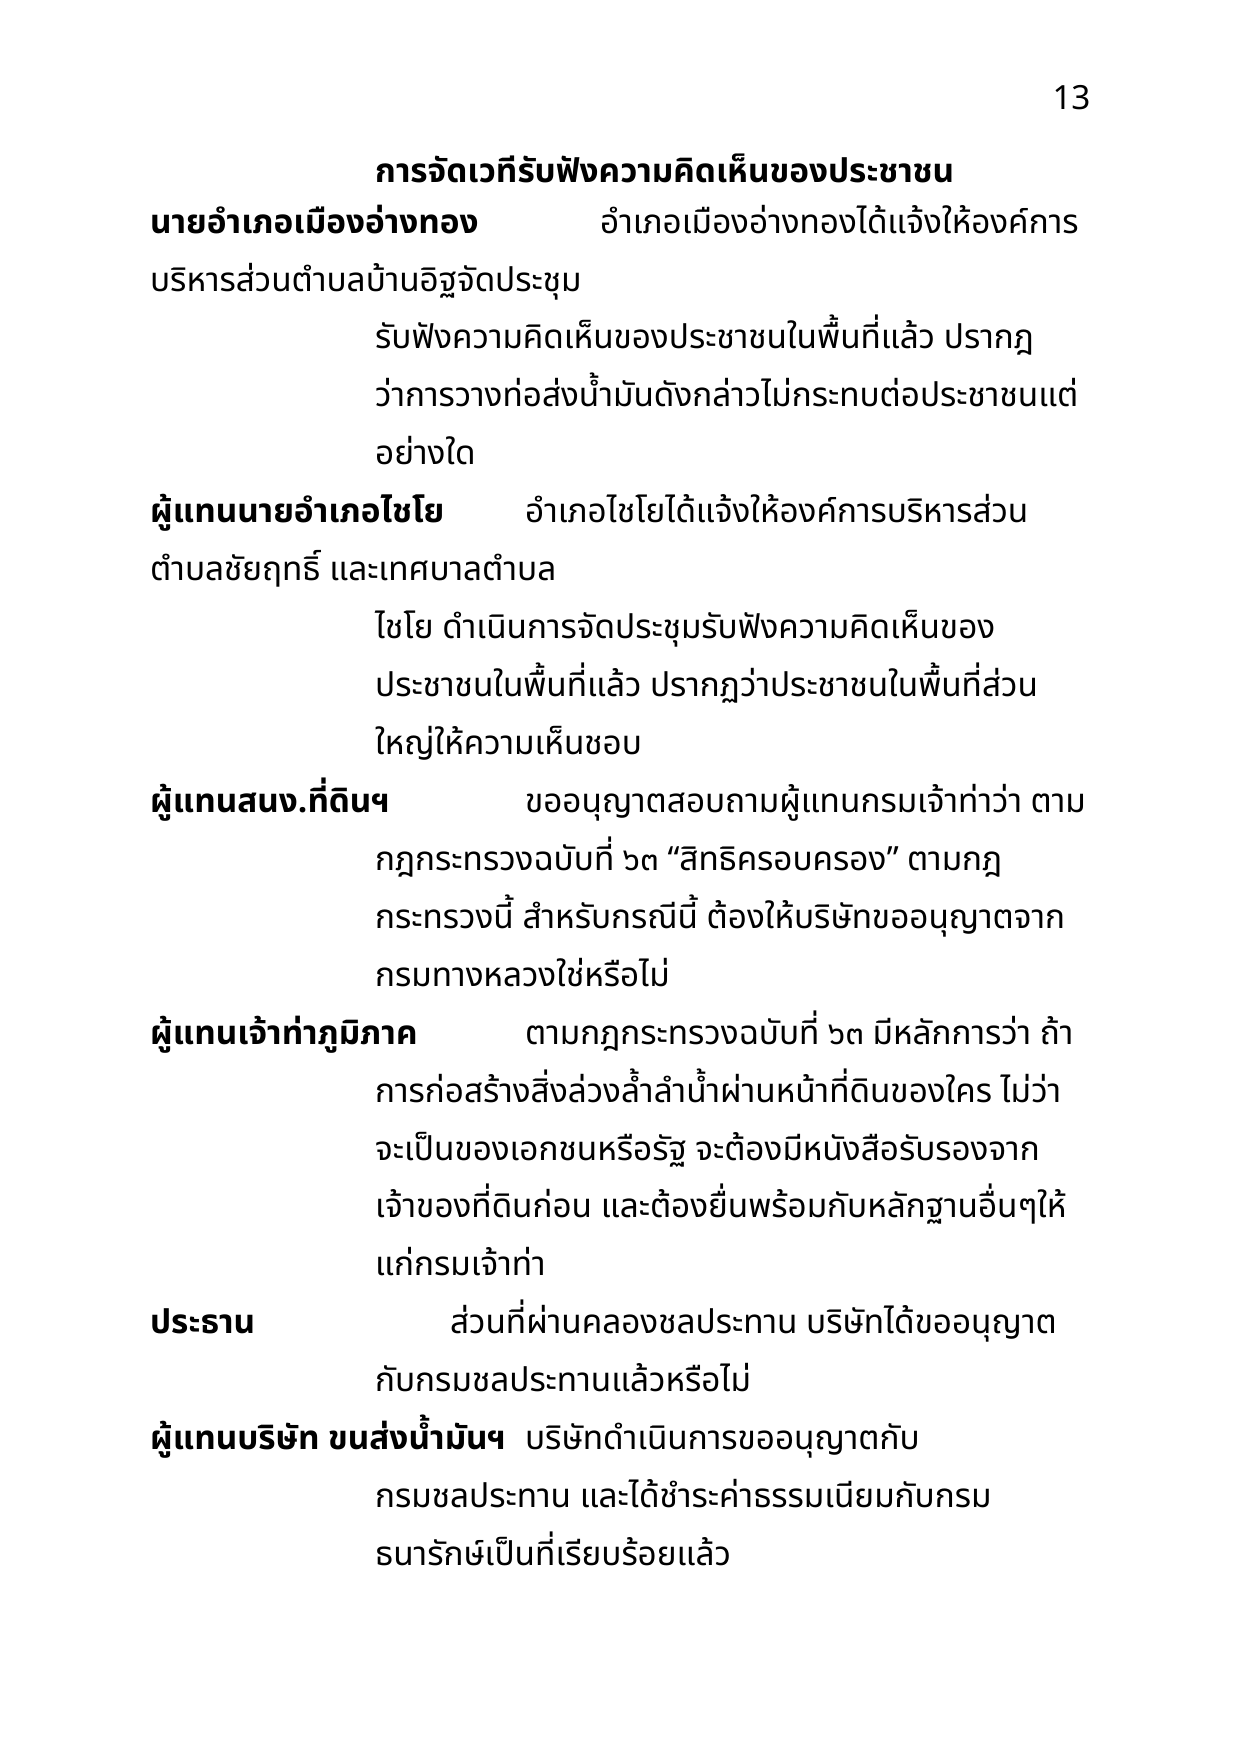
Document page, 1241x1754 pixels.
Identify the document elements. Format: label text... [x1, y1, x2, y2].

text ผู้แทนสนง.ที่ดินฯ ขออนุญาตสอบถามผู้แทนกรมเจ้าท่าว่า ตามกฎกระทรวงฉบับที่ ๖๓ “สิทธิครอบครอง” ตามกฎกระทรวงนี้ สำหรับกรณีนี้ ต้องให้บริษัทขออนุญาตจากกรมทางหลวงใช่หรือไม่ [150, 777, 1090, 1001]
text ไชโย ดำเนินการจัดประชุมรับฟังความคิดเห็นของประชาชนในพื้นที่แล้ว ปรากฏว่าประชาชนในพื้นที่ส่วนใหญ่ให้ความเห็นชอบ [375, 603, 1090, 769]
text การจัดเวทีรับฟังความคิดเห็นของประชาชน [375, 147, 1090, 198]
text ผู้แทนนายอำเภอไชโย อำเภอไชโยได้แจ้งให้องค์การบริหารส่วนตำบลชัยฤทธิ์ และเทศบาลตำบล [150, 487, 1090, 596]
text ประธาน ส่วนที่ผ่านคลองชลประทาน บริษัทได้ขออนุญาตกับกรมชลประทานแล้วหรือไม่ [150, 1298, 1090, 1407]
text นายอำเภอเมืองอ่างทอง อำเภอเมืองอ่างทองได้แจ้งให้องค์การบริหารส่วนตำบลบ้านอิฐจัดประชุม [150, 198, 1090, 306]
text ผู้แทนเจ้าท่าภูมิภาค ตามกฎกระทรวงฉบับที่ ๖๓ มีหลักการว่า ถ้าการก่อสร้างสิ่งล่วงล้ำลำน้ำผ่านหน้าที่ดินของใคร ไม่ว่าจะเป็นของเอกชนหรือรัฐ จะต้องมีหนังสือรับรองจากเจ้าของที่ดินก่อน และต้องยื่นพร้อมกับหลักฐานอื่นๆให้แก่กรมเจ้าท่า [150, 1009, 1090, 1291]
text ผู้แทนบริษัท ขนส่งน้ำมันฯ บริษัทดำเนินการขออนุญาตกับกรมชลประทาน และได้ชำระค่าธรรมเนียมกับกรมธนารักษ์เป็นที่เรียบร้อยแล้ว [150, 1414, 1090, 1580]
text รับฟังความคิดเห็นของประชาชนในพื้นที่แล้ว ปรากฎว่าการวางท่อส่งน้ำมันดังกล่าวไม่กระทบต่อประชาชนแต่อย่างใด [375, 313, 1090, 480]
